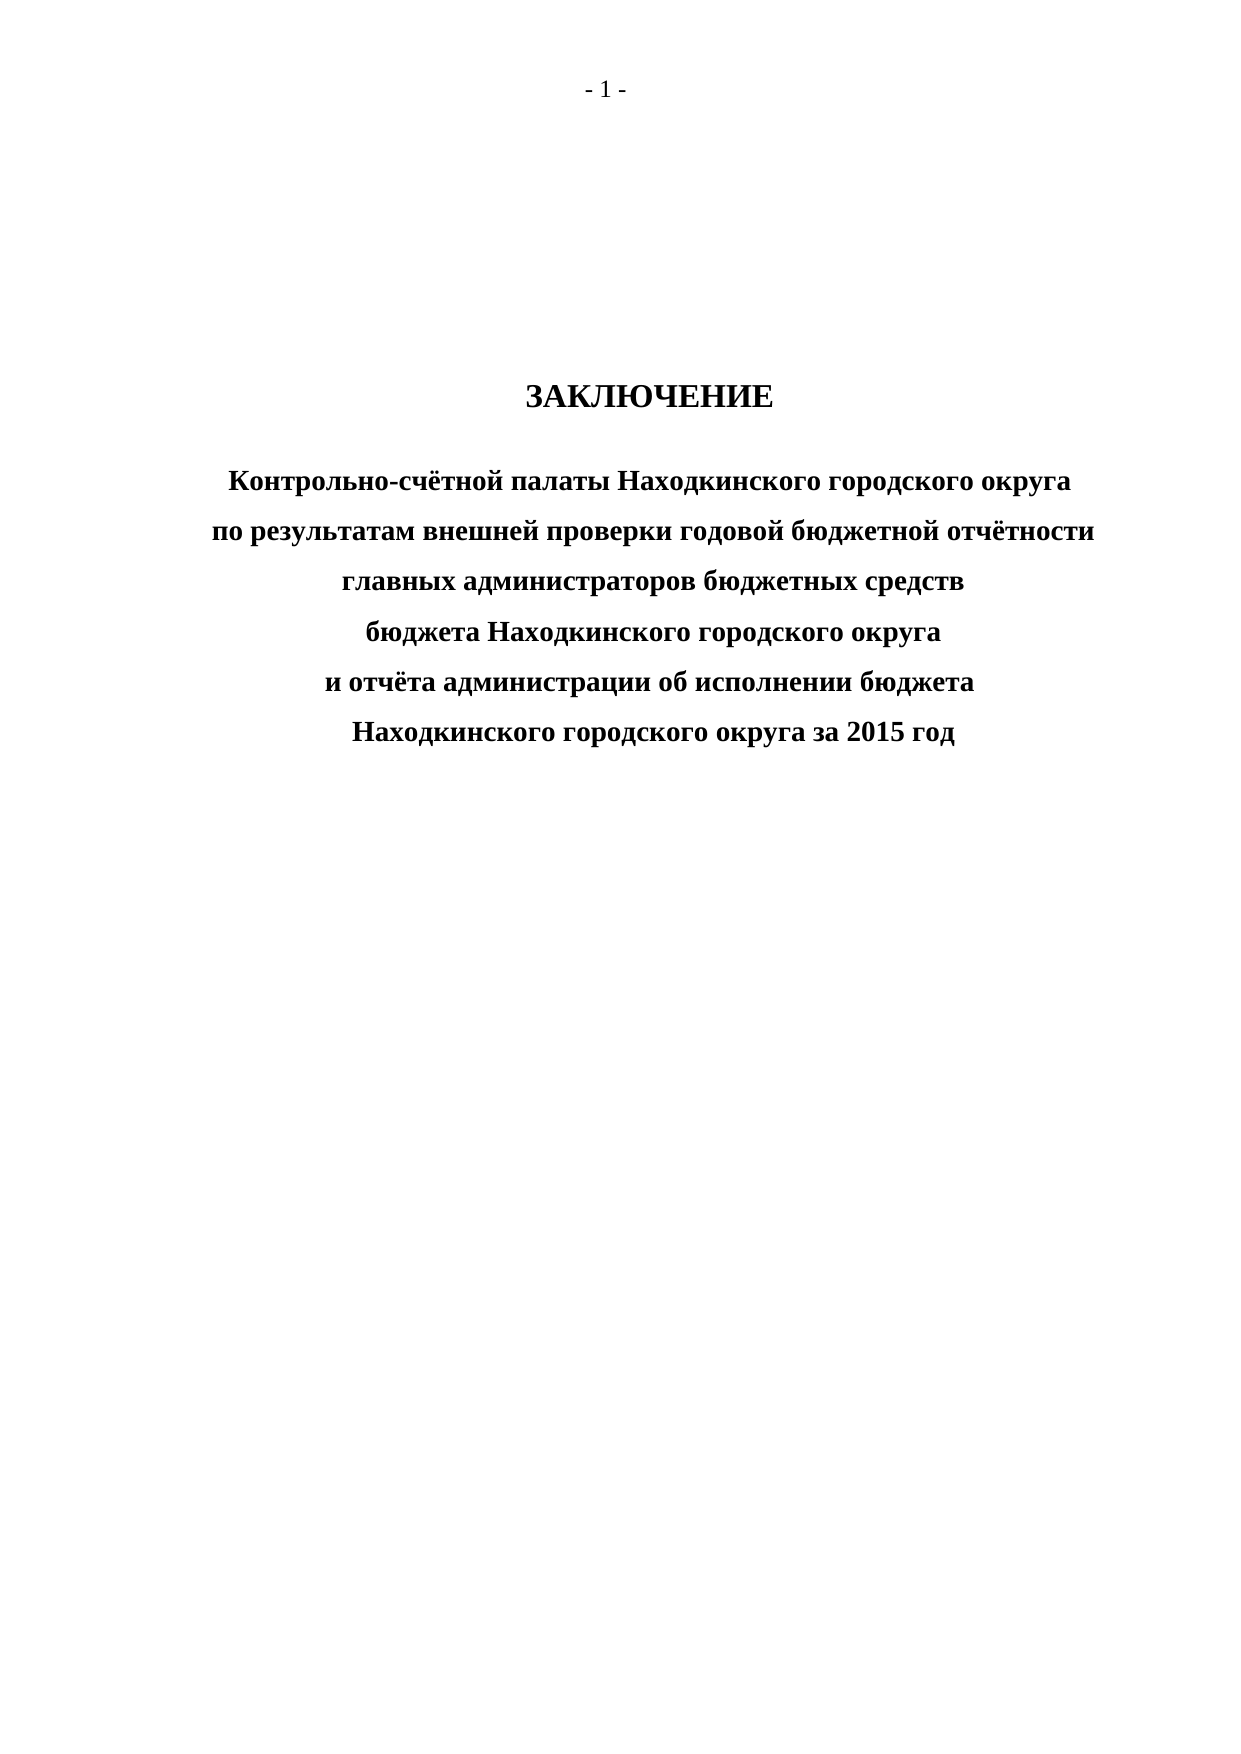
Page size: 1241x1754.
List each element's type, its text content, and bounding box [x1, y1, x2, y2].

subtitle Находкинского городского округа за 2015 год [118, 714, 1181, 748]
text Контрольно-счётной палаты Находкинского городского округа [118, 463, 1181, 496]
subtitle и отчёта администрации об исполнении бюджета [118, 664, 1181, 698]
subtitle главных администраторов бюджетных средств [118, 563, 1181, 597]
subtitle по результатам внешней проверки годовой бюджетной отчётности [118, 513, 1181, 547]
subtitle ЗАКЛЮЧЕНИЕ [118, 377, 1181, 415]
subtitle бюджета Находкинского городского округа [118, 614, 1181, 647]
